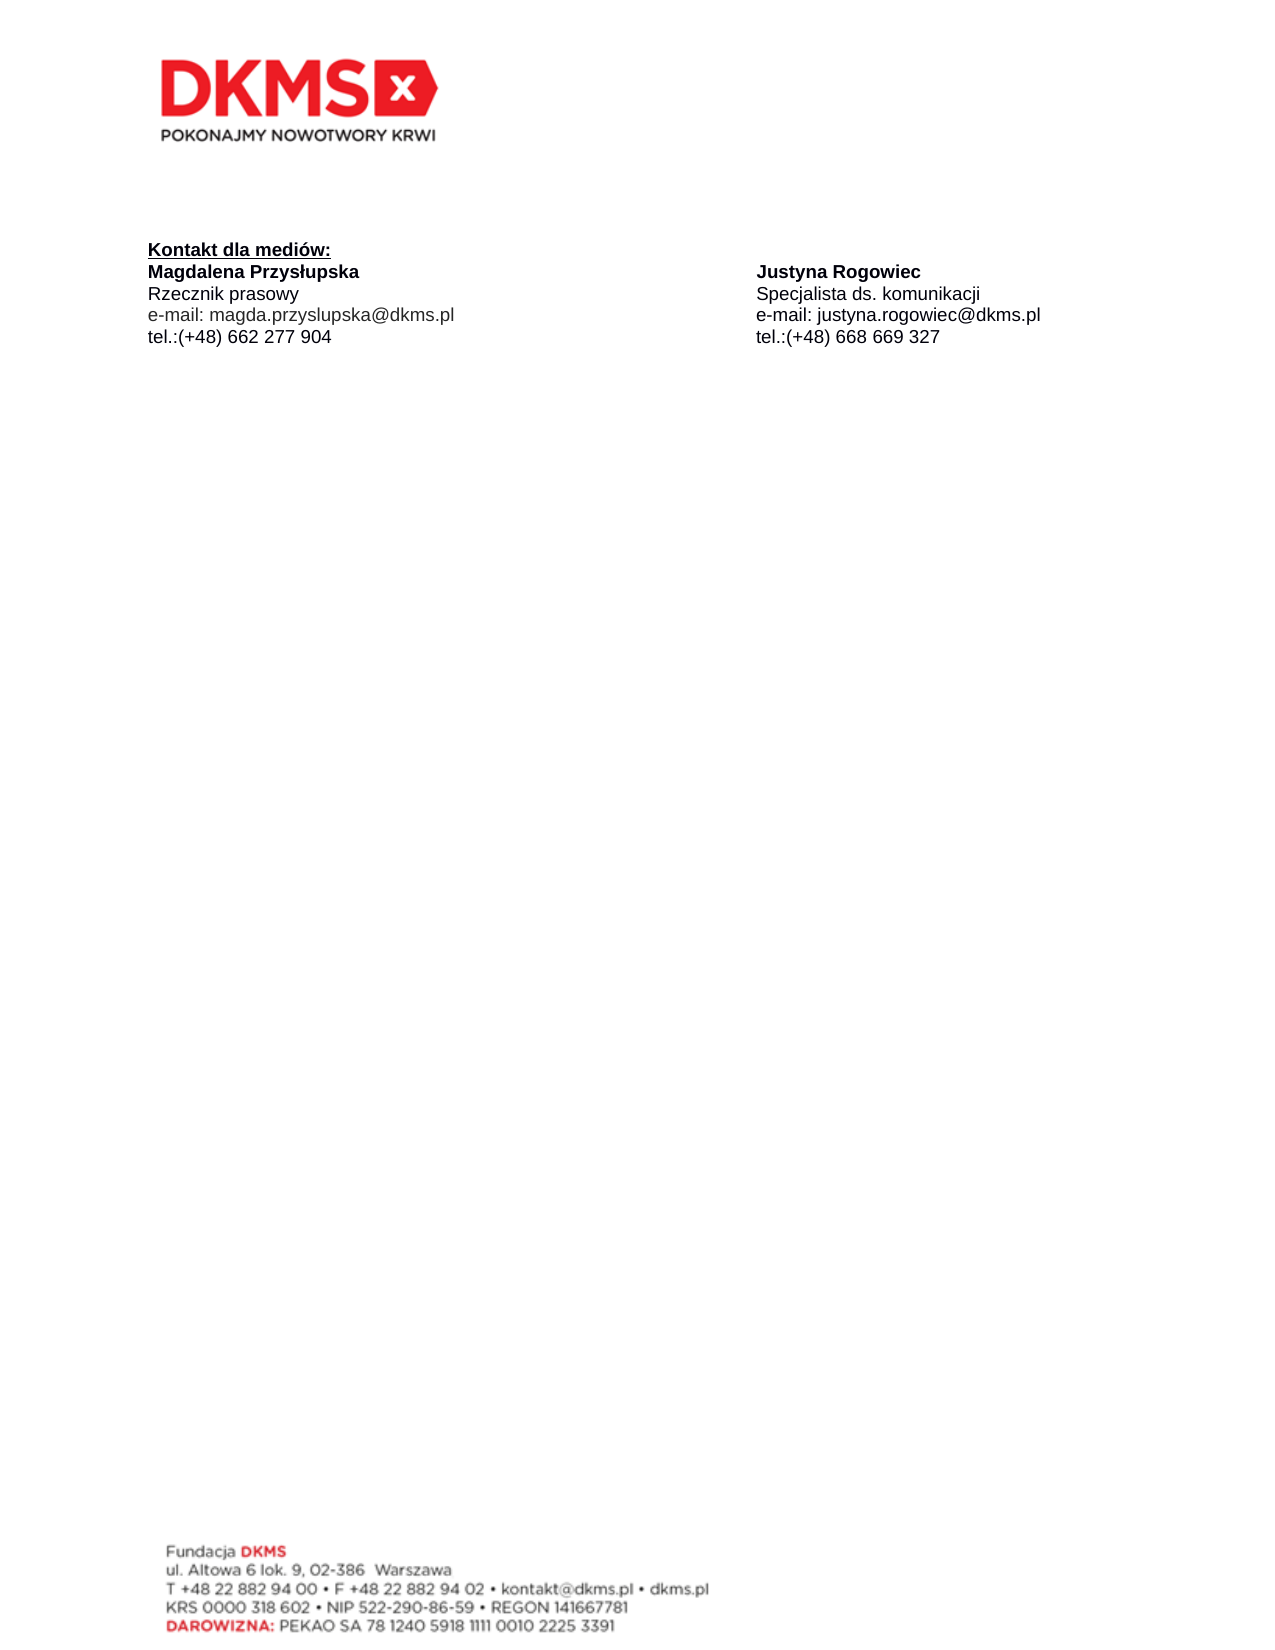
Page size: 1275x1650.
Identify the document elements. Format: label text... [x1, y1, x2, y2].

text Magdalena Przysłupska Justyna Rogowiec [148, 261, 1127, 282]
text Kontakt dla mediów: [148, 239, 1127, 261]
picture [147, 1532, 724, 1645]
text Rzecznik prasowy Specjalista ds. komunikacji [148, 282, 1127, 304]
text e-mail: magda.przyslupska@dkms.pl e-mail: justyna.rogowiec@dkms.pl [148, 304, 1127, 326]
text tel.:(+48) 662 277 904 tel.:(+48) 668 669 327 [148, 326, 1127, 347]
picture [147, 44, 448, 153]
